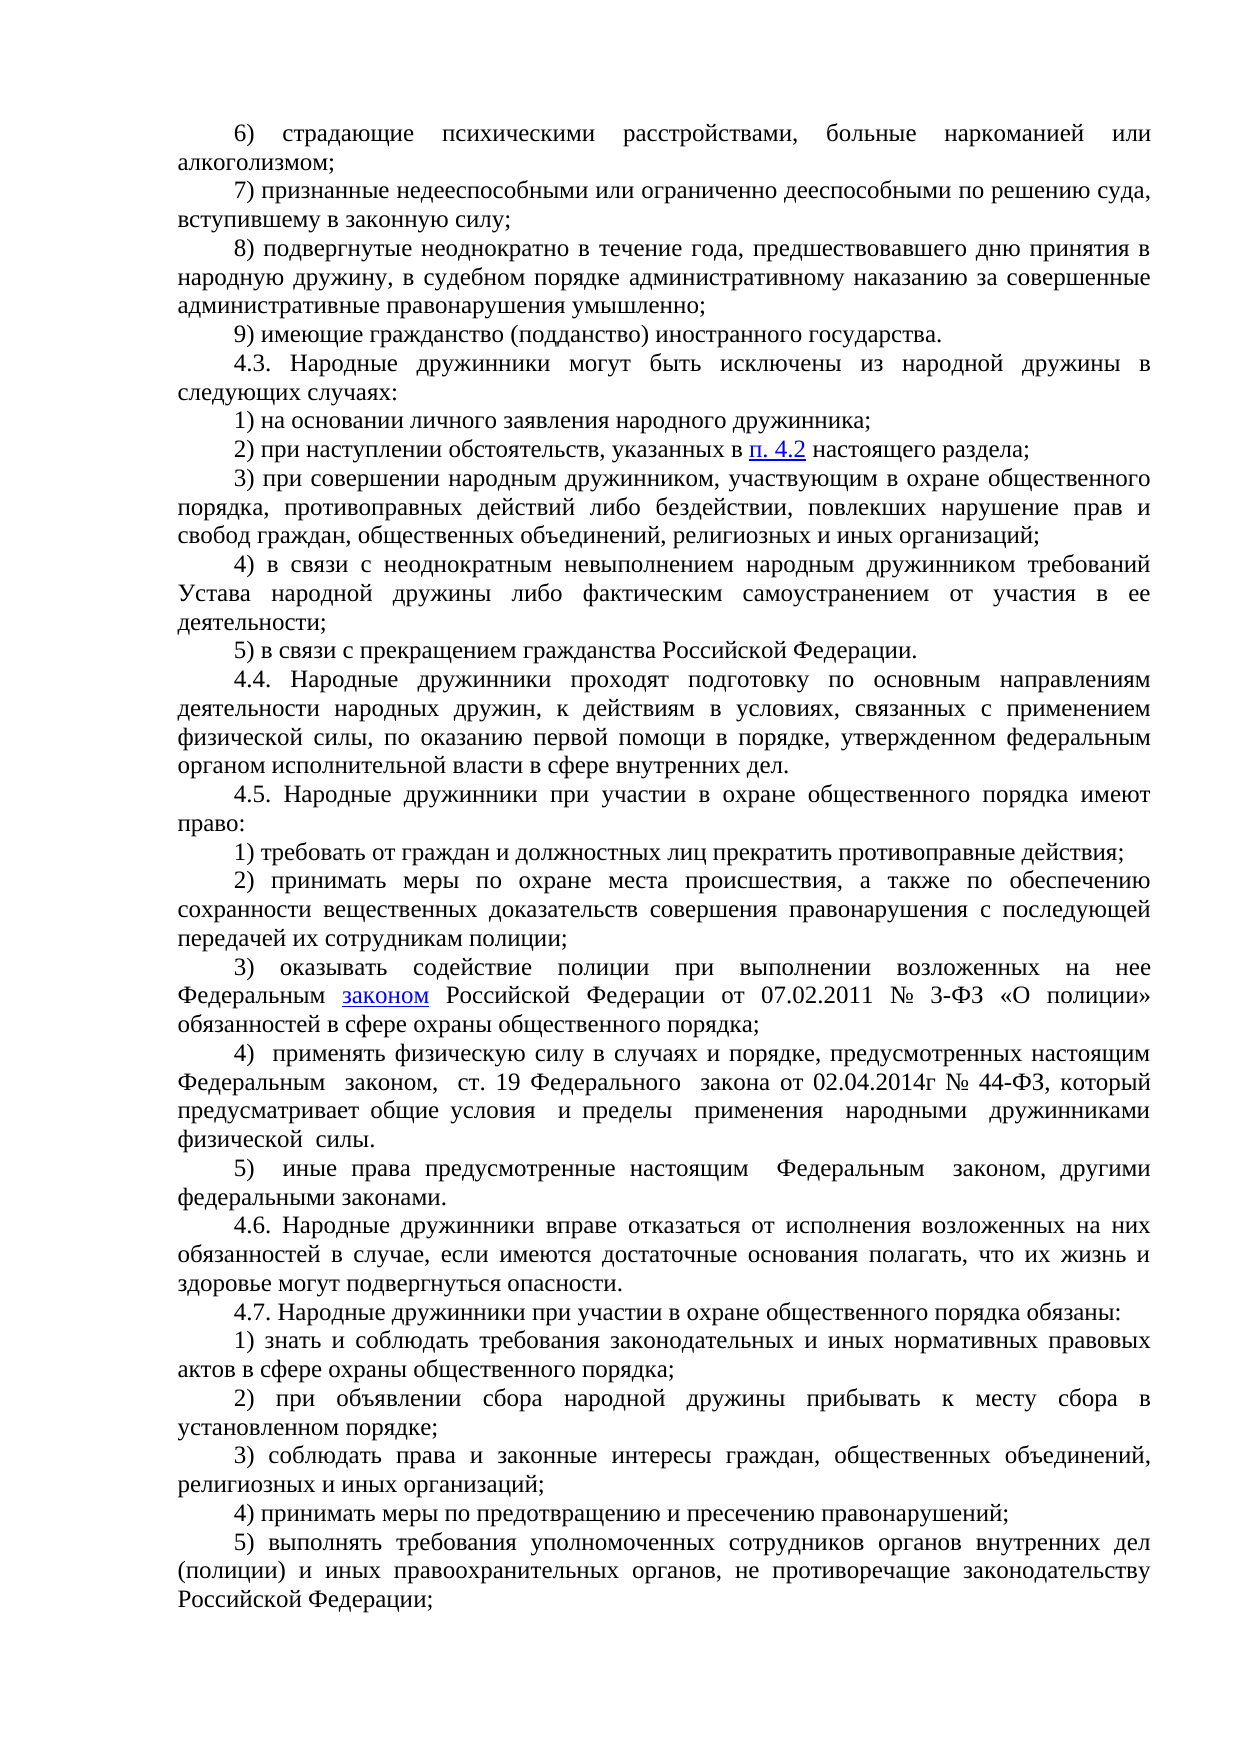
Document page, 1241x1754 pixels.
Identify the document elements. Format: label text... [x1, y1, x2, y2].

text 3) при совершении народным дружинником, участвующим в охране общественного порядка, противоправных действий либо бездействии, повлекших нарушение прав и свобод граждан, общественных объединений, религиозных и иных организаций; [177, 463, 1152, 549]
text 4.5. Народные дружинники при участии в охране общественного порядка имеют право: [177, 779, 1152, 837]
text 1) на основании личного заявления народного дружинника; [177, 406, 1152, 434]
text 4) применять физическую силу в случаях и порядке, предусмотренных настоящим Федеральным законом, ст. 19 Федерального закона от 02.04.2014г № 44-ФЗ, который предусматривает общие условия и пределы применения народными дружинниками физической силы. [177, 1038, 1152, 1153]
text 3) соблюдать права и законные интересы граждан, общественных объединений, религиозных и иных организаций; [177, 1441, 1152, 1498]
text 5) в связи с прекращением гражданства Российской Федерации. [177, 636, 1152, 664]
text 2) при наступлении обстоятельств, указанных в п. 4.2 настоящего раздела; [177, 434, 1152, 463]
text 9) имеющие гражданство (подданство) иностранного государства. [177, 319, 1152, 348]
text 2) при объявлении сбора народной дружины прибывать к месту сбора в установленном порядке; [177, 1383, 1152, 1441]
text 8) подвергнутые неоднократно в течение года, предшествовавшего дню принятия в народную дружину, в судебном порядке административному наказанию за совершенные административные правонарушения умышленно; [177, 233, 1152, 319]
text 4.7. Народные дружинники при участии в охране общественного порядка обязаны: [177, 1297, 1152, 1326]
text 6) страдающие психическими расстройствами, больные наркоманией или алкоголизмом; [177, 118, 1152, 176]
text 1) требовать от граждан и должностных лиц прекратить противоправные действия; [177, 837, 1152, 866]
text 4.3. Народные дружинники могут быть исключены из народной дружины в следующих случаях: [177, 348, 1152, 406]
text 2) принимать меры по охране места происшествия, а также по обеспечению сохранности вещественных доказательств совершения правонарушения с последующей передачей их сотрудникам полиции; [177, 866, 1152, 952]
text 4) принимать меры по предотвращению и пресечению правонарушений; [177, 1498, 1152, 1527]
text 5) выполнять требования уполномоченных сотрудников органов внутренних дел (полиции) и иных правоохранительных органов, не противоречащие законодательству Российской Федерации; [177, 1527, 1152, 1613]
text 4) в связи с неоднократным невыполнением народным дружинником требований Устава народной дружины либо фактическим самоустранением от участия в ее деятельности; [177, 549, 1152, 636]
text 7) признанные недееспособными или ограниченно дееспособными по решению суда, вступившему в законную силу; [177, 176, 1152, 233]
text 3) оказывать содействие полиции при выполнении возложенных на нее Федеральным законом Российской Федерации от 07.02.2011 № 3-ФЗ «О полиции» обязанностей в сфере охраны общественного порядка; [177, 952, 1152, 1038]
text 4.6. Народные дружинники вправе отказаться от исполнения возложенных на них обязанностей в случае, если имеются достаточные основания полагать, что их жизнь и здоровье могут подвергнуться опасности. [177, 1211, 1152, 1297]
text 1) знать и соблюдать требования законодательных и иных нормативных правовых актов в сфере охраны общественного порядка; [177, 1326, 1152, 1383]
text 4.4. Народные дружинники проходят подготовку по основным направлениям деятельности народных дружин, к действиям в условиях, связанных с применением физической силы, по оказанию первой помощи в порядке, утвержденном федеральным органом исполнительной власти в сфере внутренних дел. [177, 664, 1152, 779]
text 5) иные права предусмотренные настоящим Федеральным законом, другими федеральными законами. [177, 1153, 1152, 1211]
